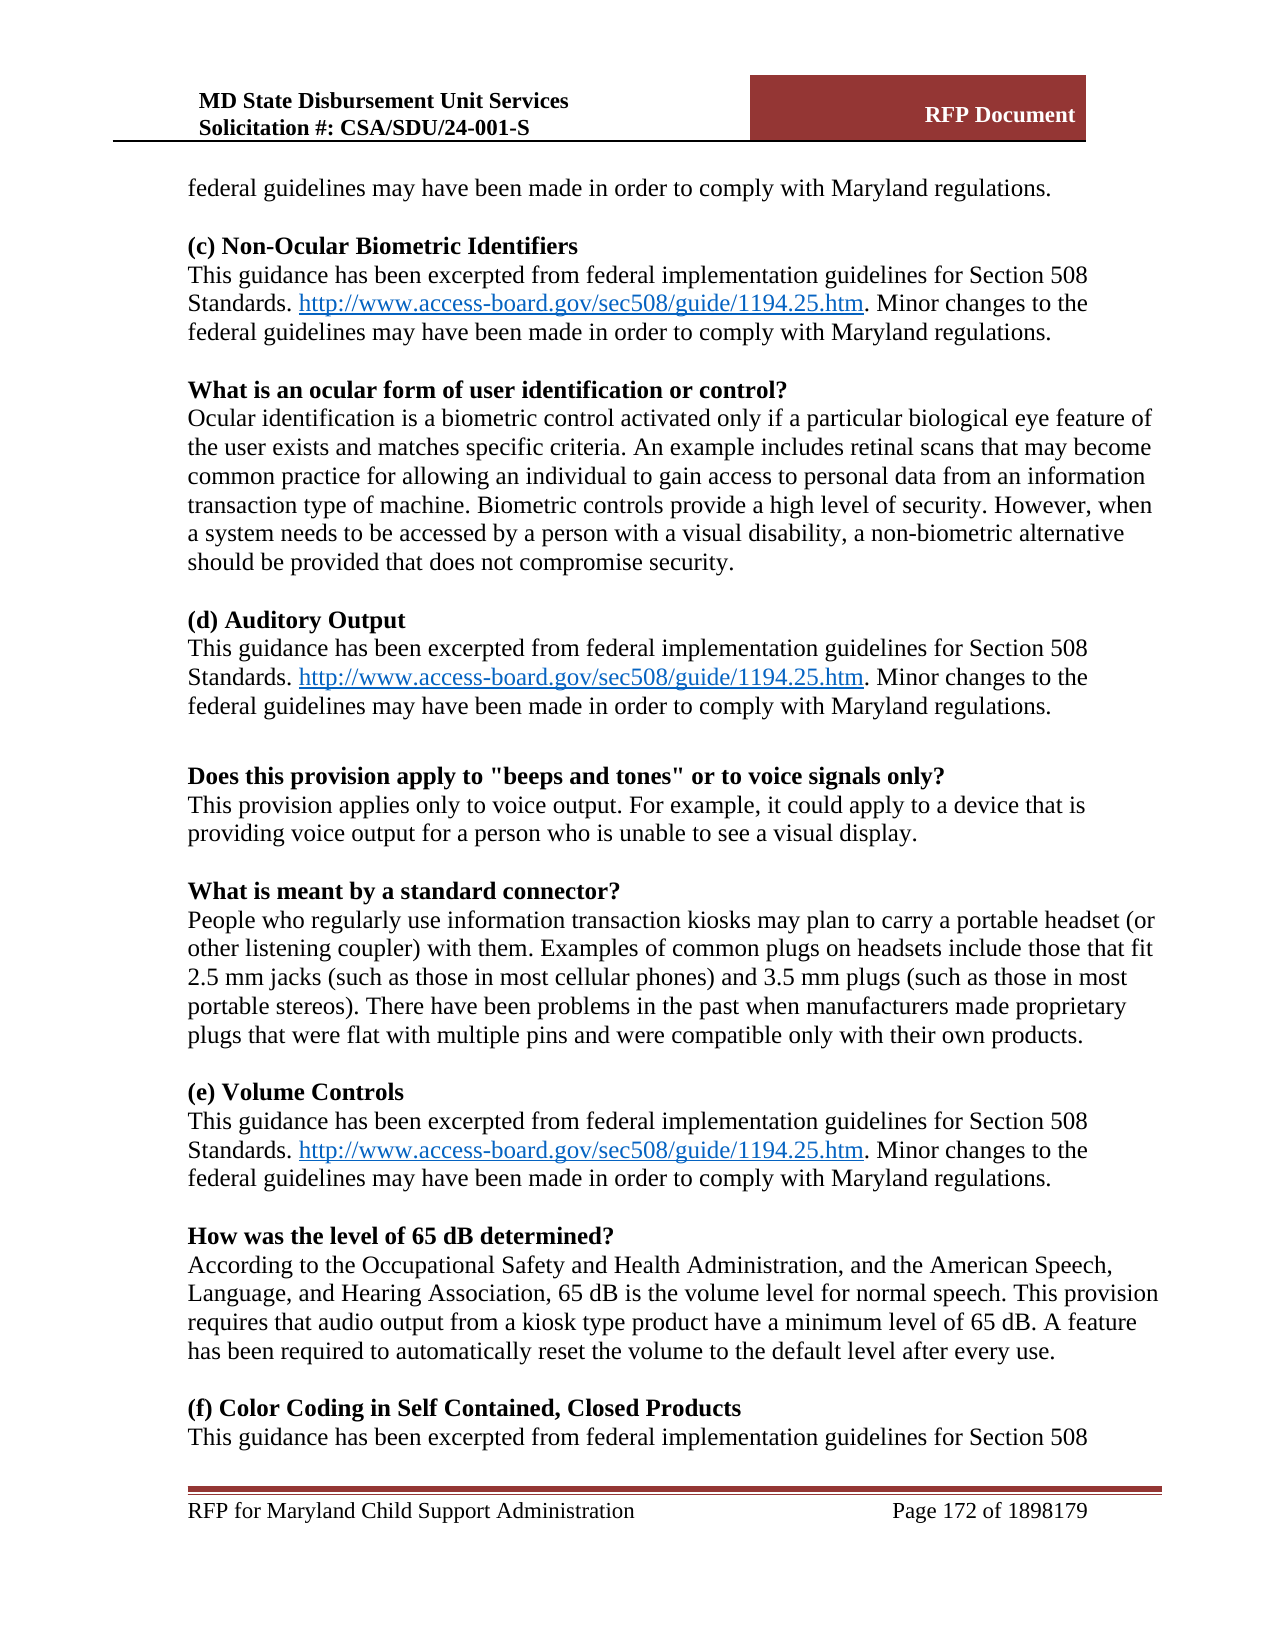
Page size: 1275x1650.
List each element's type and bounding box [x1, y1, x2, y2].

text [187, 761, 1162, 1451]
text [187, 173, 1162, 748]
